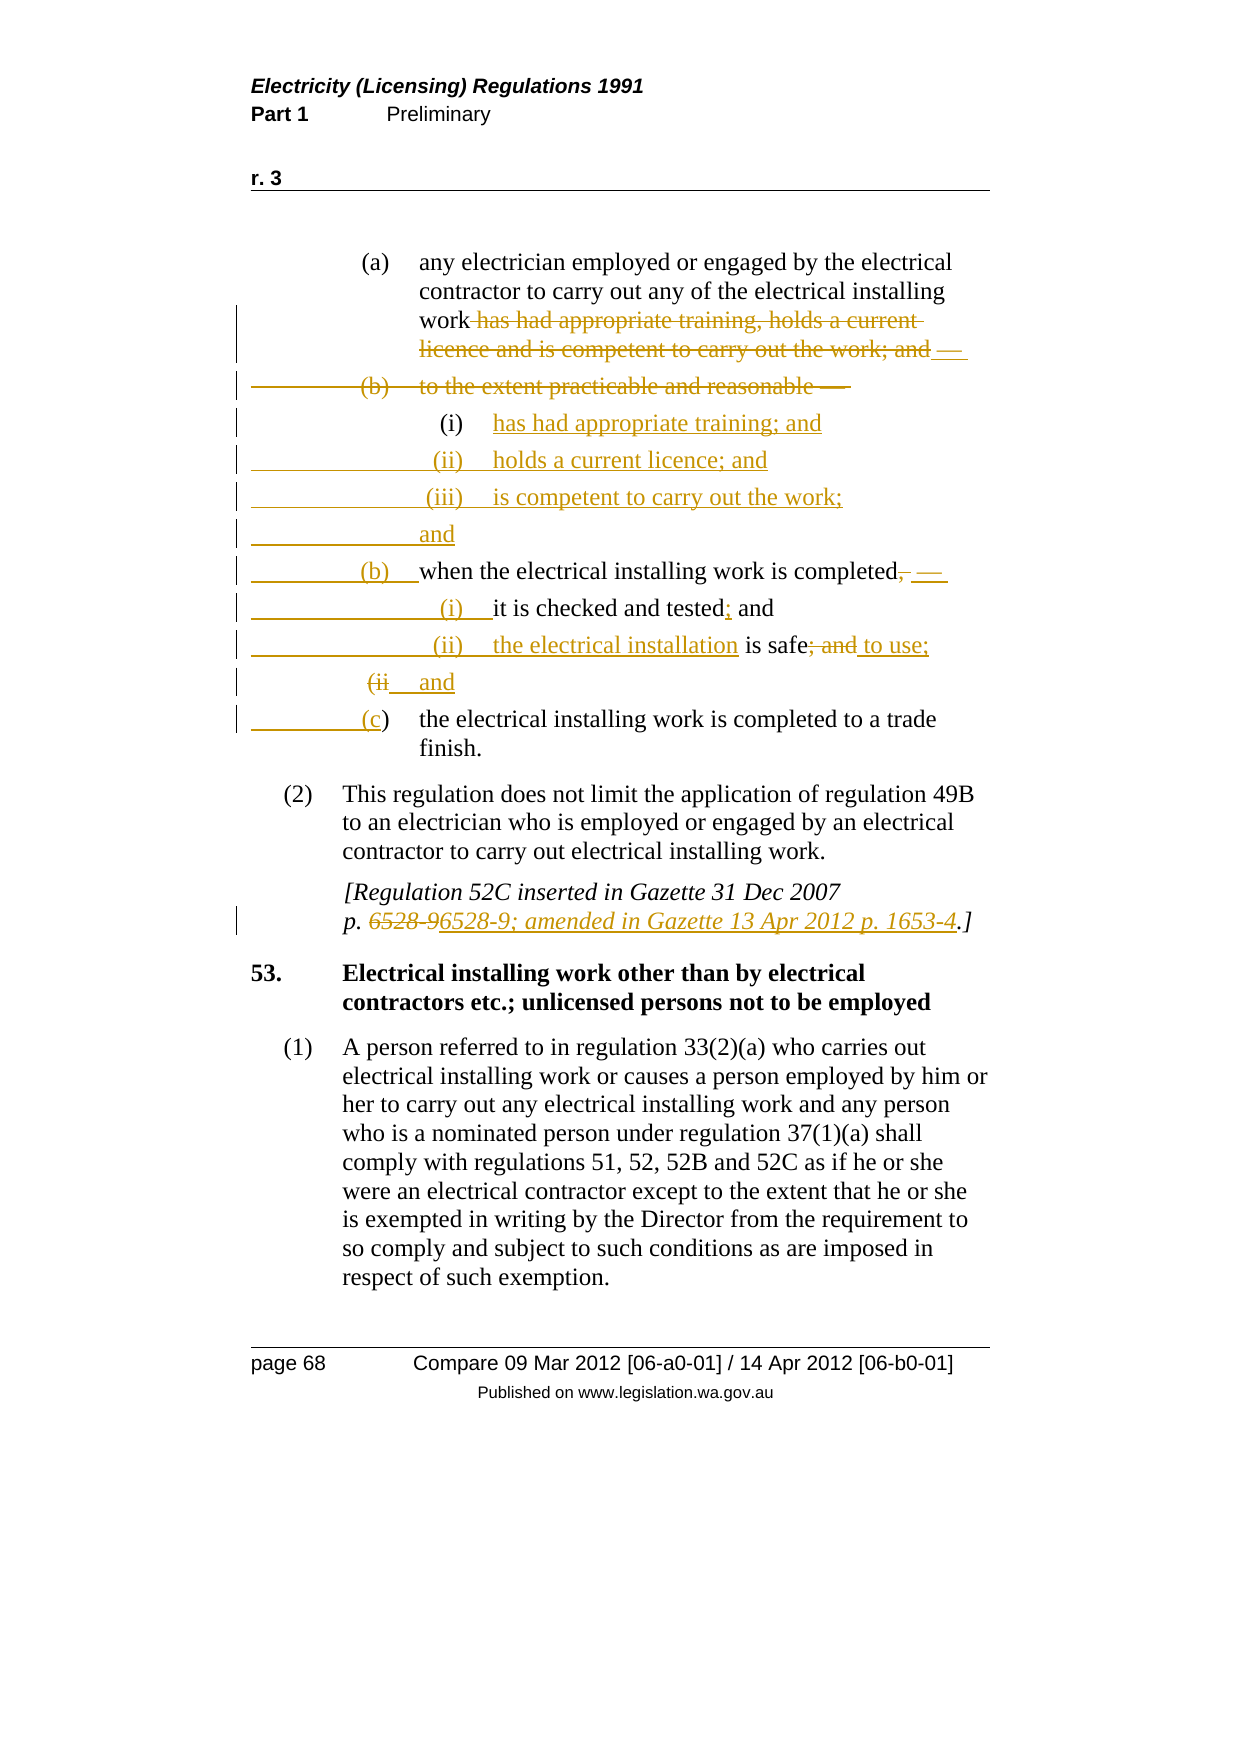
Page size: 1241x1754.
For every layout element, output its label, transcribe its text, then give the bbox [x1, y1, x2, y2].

text it is checked and tested and [251, 593, 990, 622]
text is safe [251, 630, 990, 659]
subtitle 53. Electrical installing work other than by electrical contractors etc.; unlicensed persons not to be employed [251, 958, 990, 1015]
text (a) any electrician employed or engaged by the electrical contractor to carry out any of the electrical installing work [251, 247, 990, 362]
text when the electrical installing work is completed [251, 556, 990, 585]
text (2) This regulation does not limit the application of regulation 49B to an electrician who is employed or engaged by an electrical contractor to carry out electrical installing work. [251, 779, 990, 865]
text [Regulation 52C inserted in Gazette 31 Dec 2007 p. .] [251, 877, 990, 935]
text ) the electrical installing work is completed to a trade finish. [251, 704, 990, 762]
text (1) A person referred to in regulation 33(2)(a) who carries out electrical installing work or causes a person employed by him or her to carry out any electrical installing work and any person who is a nominated person under regulation 37(1)(a) shall comply with regulations 51, 52, 52B and 52C as if he or she were an electrical contractor except to the extent that he or she is exempted in writing by the Director from the requirement to so comply and subject to such conditions as are imposed in respect of such exemption. [251, 1032, 990, 1291]
text (i) [251, 408, 990, 437]
